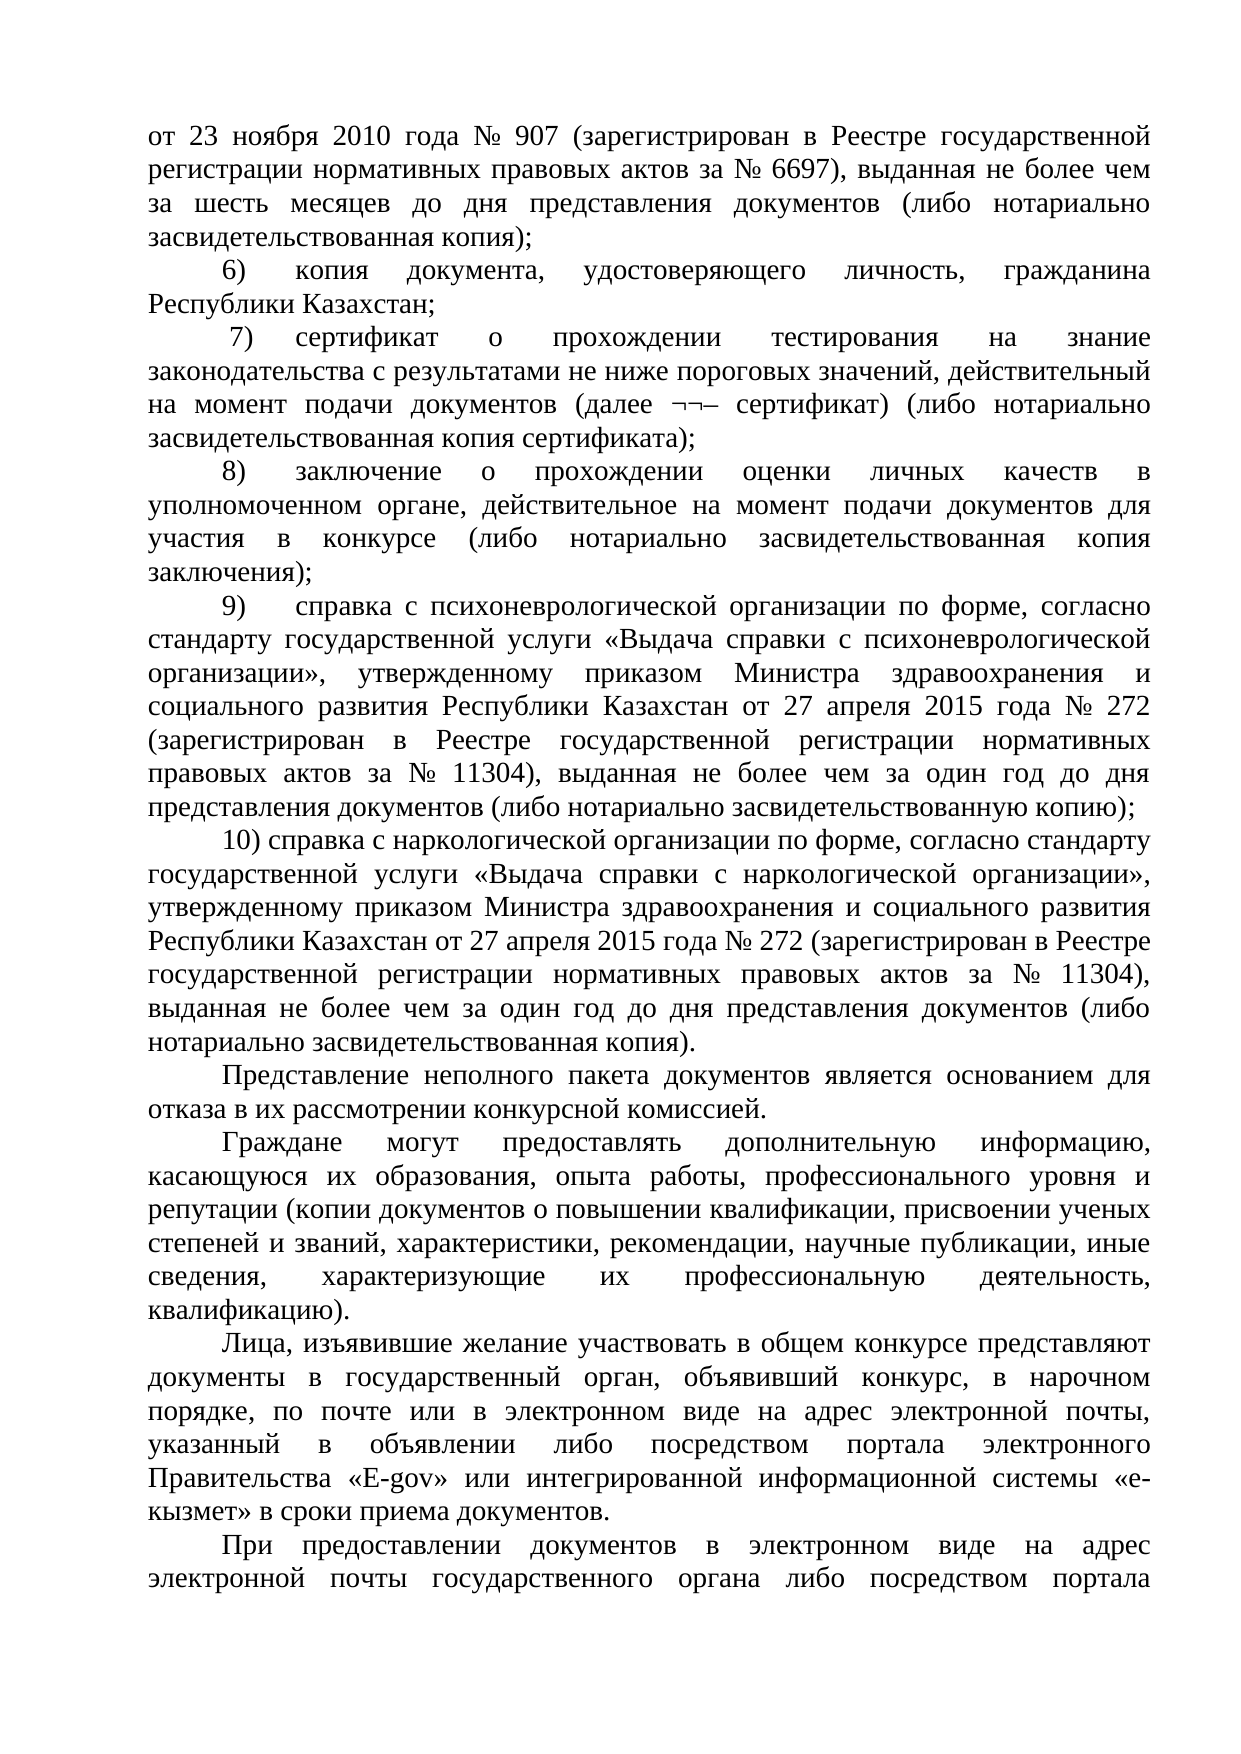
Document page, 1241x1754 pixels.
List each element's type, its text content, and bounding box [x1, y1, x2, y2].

text 8) заключение о прохождении оценки личных качеств в уполномоченном органе, действительное на момент подачи документов для участия в конкурсе (либо нотариально засвидетельствованная копия заключения); [148, 453, 1152, 588]
text Граждане могут предоставлять дополнительную информацию, касающуюся их образования, опыта работы, профессионального уровня и репутации (копии документов о повышении квалификации, присвоении ученых степеней и званий, характеристики, рекомендации, научные публикации, иные сведения, характеризующие их профессиональную деятельность, квалификацию). [148, 1124, 1152, 1326]
text 9) справка с психоневрологической организации по форме, согласно стандарту государственной услуги «Выдача справки с психоневрологической организации», утвержденному приказом Министра здравоохранения и социального развития Республики Казахстан от 27 апреля 2015 года № 272 (зарегистрирован в Реестре государственной регистрации нормативных правовых актов за № 11304), выданная не более чем за один год до дня представления документов (либо нотариально засвидетельствованную копию); [148, 588, 1152, 822]
text 7) сертификат о прохождении тестирования на знание законодательства с результатами не ниже пороговых значений, действительный на момент подачи документов (далее ¬¬– сертификат) (либо нотариально засвидетельствованная копия сертификата); [148, 319, 1152, 453]
text Представление неполного пакета документов является основанием для отказа в их рассмотрении конкурсной комиссией. [148, 1057, 1152, 1124]
text Лица, изъявившие желание участвовать в общем конкурсе представляют документы в государственный орган, объявивший конкурс, в нарочном порядке, по почте или в электронном виде на адрес электронной почты, указанный в объявлении либо посредством портала электронного Правительства «Е-gov» или интегрированной информационной системы «е-кызмет» в сроки приема документов. [148, 1326, 1152, 1527]
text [148, 1527, 1152, 1594]
text 6) копия документа, удостоверяющего личность, гражданина Республики Казахстан; [148, 252, 1152, 319]
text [148, 118, 1152, 252]
text 10) справка с наркологической организации по форме, согласно стандарту государственной услуги «Выдача справки с наркологической организации», утвержденному приказом Министра здравоохранения и социального развития Республики Казахстан от 27 апреля 2015 года № 272 (зарегистрирован в Реестре государственной регистрации нормативных правовых актов за № 11304), выданная не более чем за один год до дня представления документов (либо нотариально засвидетельствованная копия). [148, 822, 1152, 1057]
